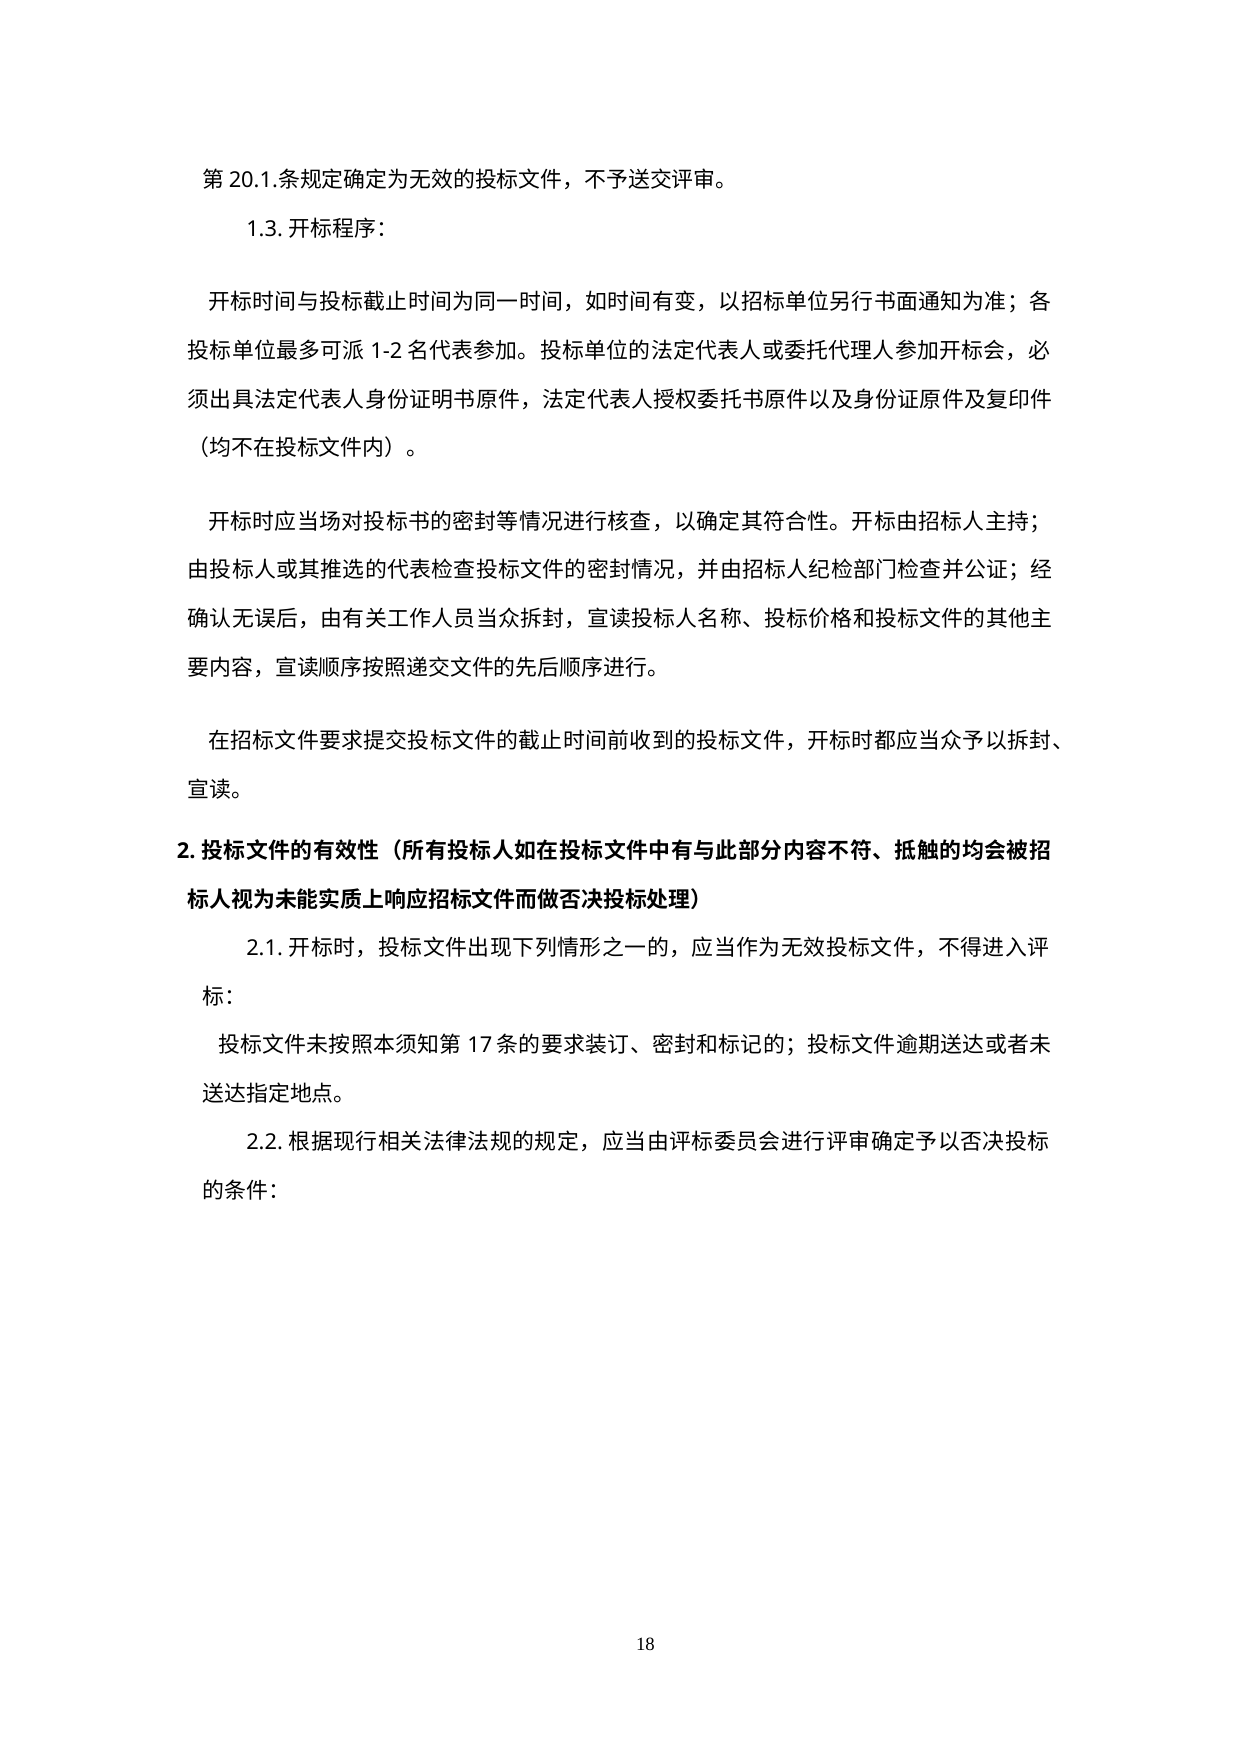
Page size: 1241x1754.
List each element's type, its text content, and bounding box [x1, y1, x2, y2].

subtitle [202, 162, 1053, 194]
subtitle 开标时应当场对投标书的密封等情况进行核查，以确定其符合性。开标由招标人主持；由投标人或其推选的代表检查投标文件的密封情况，并由招标人纪检部门检查并公证；经确认无误后，由有关工作人员当众拆封，宣读投标人名称、投标价格和投标文件的其他主要内容，宣读顺序按照递交文件的先后顺序进行。 [187, 503, 1053, 682]
subtitle 在招标文件要求提交投标文件的截止时间前收到的投标文件，开标时都应当众予以拆封、宣读。 [187, 723, 1053, 804]
subtitle 投标文件的有效性（所有投标人如在投标文件中有与此部分内容不符、抵触的均会被招标人视为未能实质上响应招标文件而做否决投标处理） [177, 832, 1053, 914]
subtitle 根据现行相关法律法规的规定，应当由评标委员会进行评审确定予以否决投标的条件： [202, 1124, 1053, 1205]
subtitle 投标文件未按照本须知第17条的要求装订、密封和标记的；投标文件逾期送达或者未送达指定地点。 [202, 1027, 1053, 1108]
subtitle 开标时间与投标截止时间为同一时间，如时间有变，以招标单位另行书面通知为准；各投标单位最多可派1-2名代表参加。投标单位的法定代表人或委托代理人参加开标会，必须出具法定代表人身份证明书原件，法定代表人授权委托书原件以及身份证原件及复印件（均不在投标文件内）。 [187, 284, 1053, 462]
subtitle 开标程序： [202, 210, 1053, 243]
subtitle 开标时，投标文件出现下列情形之一的，应当作为无效投标文件，不得进入评标： [202, 929, 1053, 1011]
